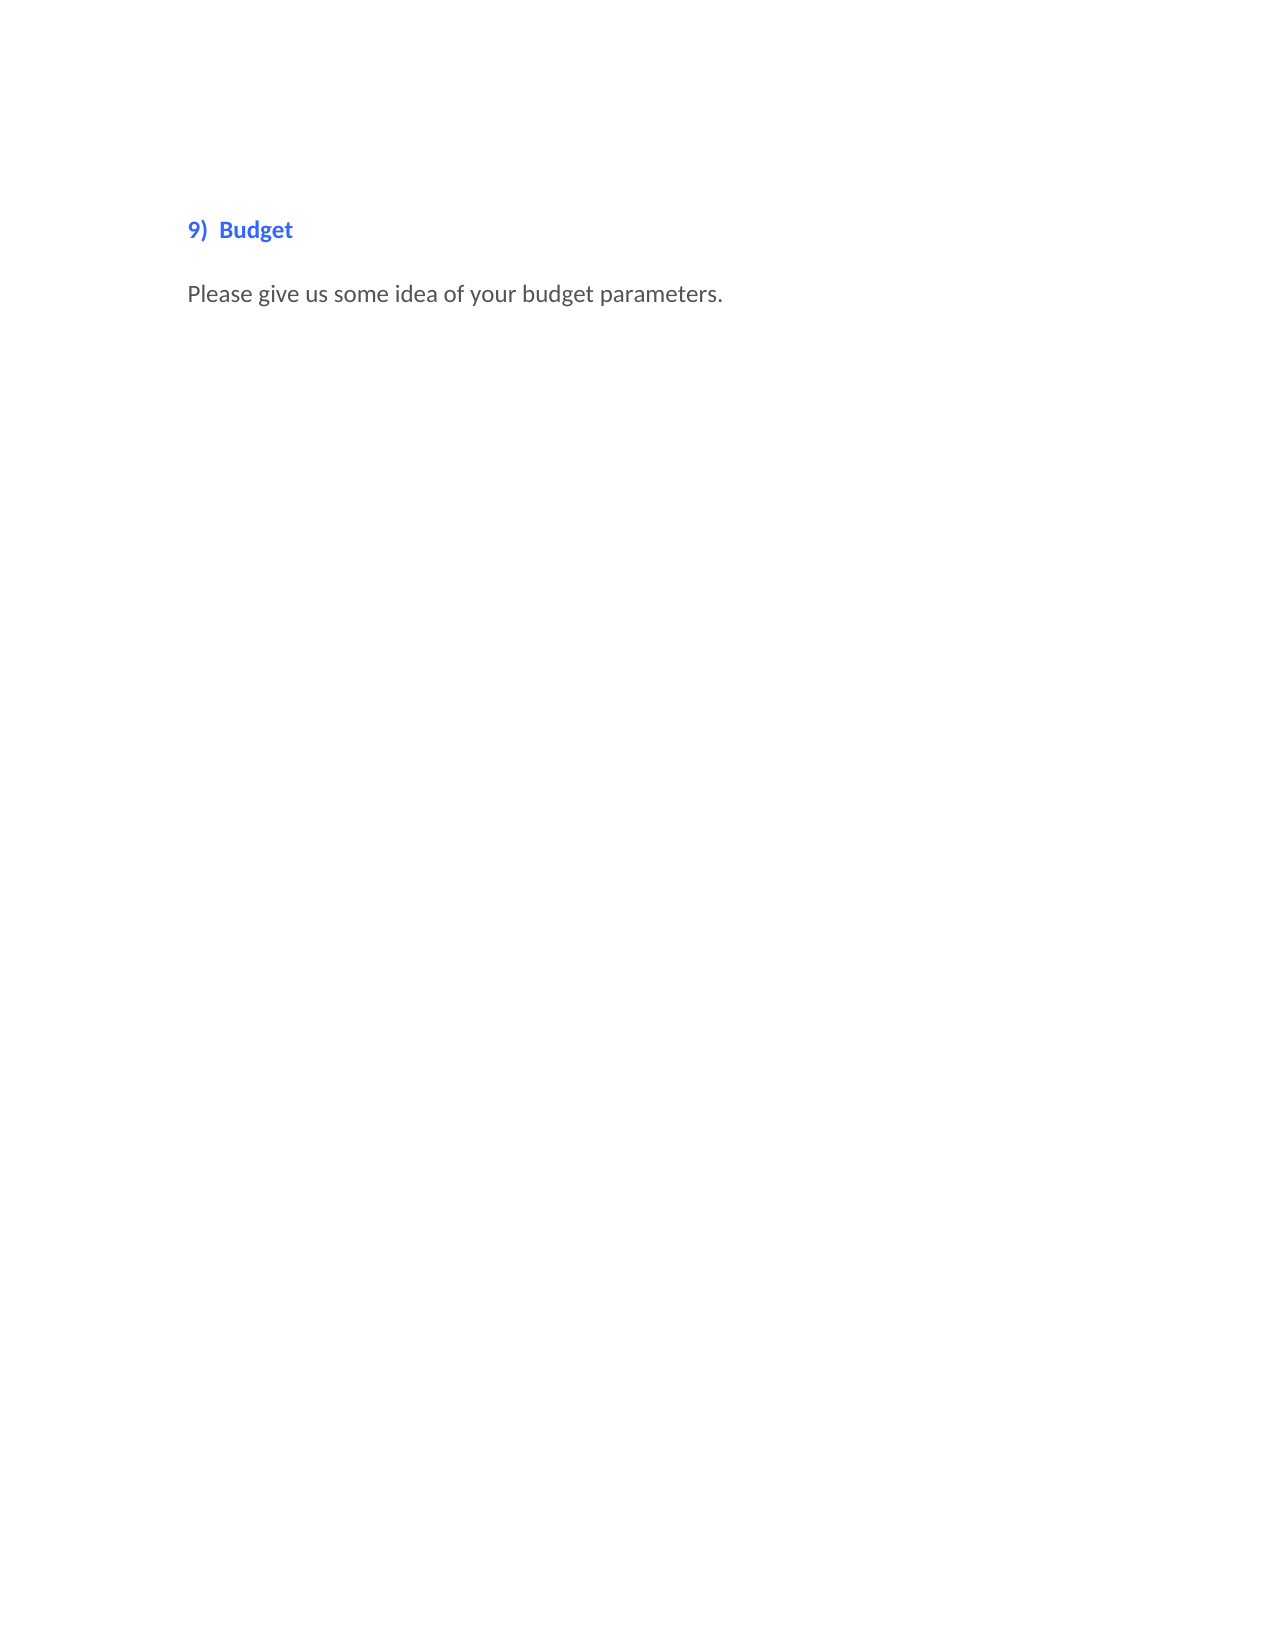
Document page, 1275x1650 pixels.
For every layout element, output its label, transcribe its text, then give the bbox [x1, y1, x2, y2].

text 9) Budget [187, 214, 1087, 244]
text Please give us some idea of your budget parameters. [187, 278, 1087, 308]
